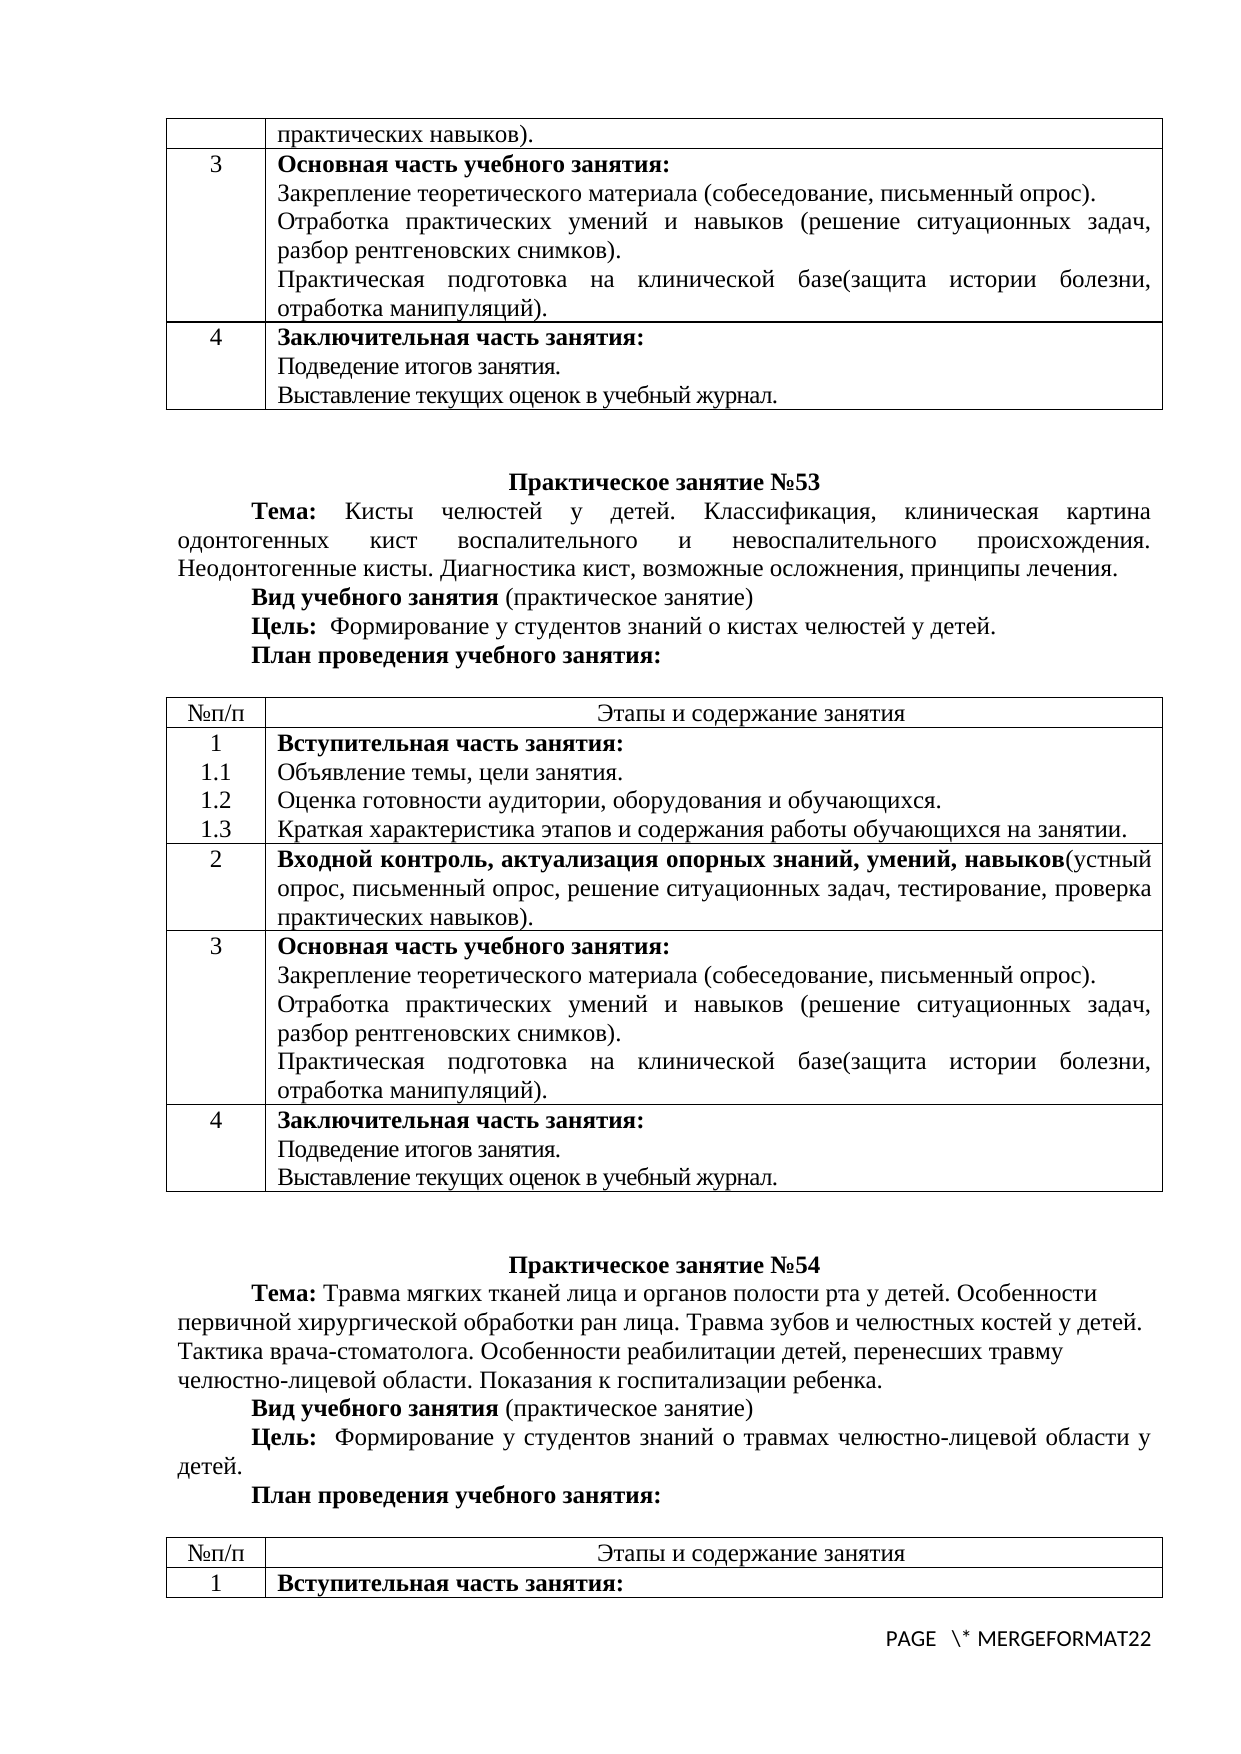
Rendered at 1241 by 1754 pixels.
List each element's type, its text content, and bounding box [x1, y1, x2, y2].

table_header Этапы и содержание занятия [266, 1538, 1162, 1567]
table_cell 3 [167, 931, 265, 1104]
text План проведения учебного занятия: [177, 1480, 1152, 1508]
text Вид учебного занятия (практическое занятие) [177, 582, 1152, 611]
table_header №п/п [167, 1538, 265, 1567]
table_cell Заключительная часть занятия: Подведение итогов занятия. Выставление текущих оценок в учебный журнал. [266, 323, 1162, 409]
text Цель: Формирование у студентов знаний о травмах челюстно-лицевой области у детей. [177, 1422, 1152, 1480]
table_cell 1 1.1 1.2 1.3 [167, 728, 265, 843]
table_header №п/п [167, 698, 265, 727]
text Вид учебного занятия (практическое занятие) [177, 1393, 1152, 1422]
table_cell 4 [167, 1105, 265, 1191]
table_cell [266, 119, 1162, 148]
table_cell 3 [167, 149, 265, 321]
table_cell 2 [167, 119, 265, 148]
table_cell 4 [167, 323, 265, 409]
text План проведения учебного занятия: [177, 640, 1152, 668]
table_cell Заключительная часть занятия: Подведение итогов занятия. Выставление текущих оценок в учебный журнал. [266, 1105, 1162, 1191]
text Практическое занятие №53 [177, 467, 1152, 496]
table_cell Основная часть учебного занятия: Закрепление теоретического материала (собеседование, письменный опрос). Отработка практических умений и навыков (решение ситуационных задач, разбор рентгеновских снимков). Практическая подготовка на клинической базе(защита истории болезни, отработка манипуляций). [266, 149, 1162, 321]
text Тема: Травма мягких тканей лица и органов полости рта у детей. Особенности первичной хирургической обработки ран лица. Травма зубов и челюстных костей у детей. Тактика врача-стоматолога. Особенности реабилитации детей, перенесших травму челюстно-лицевой области. Показания к госпитализации ребенка. [177, 1278, 1152, 1393]
text Практическое занятие №54 [177, 1250, 1152, 1278]
text Цель: Формирование у студентов знаний о кистах челюстей у детей. [177, 611, 1152, 640]
table_cell 1 1.1 1.2 1.3 [167, 1568, 265, 1597]
text Тема: Кисты челюстей у детей. Классификация, клиническая картина одонтогенных кист воспалительного и невоспалительного происхождения. Неодонтогенные кисты. Диагностика кист, возможные осложнения, принципы лечения. [177, 496, 1152, 582]
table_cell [266, 1568, 1162, 1597]
table_cell Основная часть учебного занятия: Закрепление теоретического материала (собеседование, письменный опрос). Отработка практических умений и навыков (решение ситуационных задач, разбор рентгеновских снимков). Практическая подготовка на клинической базе(защита истории болезни, отработка манипуляций). [266, 931, 1162, 1104]
table_header Этапы и содержание занятия [266, 698, 1162, 727]
table_cell 2 [167, 844, 265, 930]
